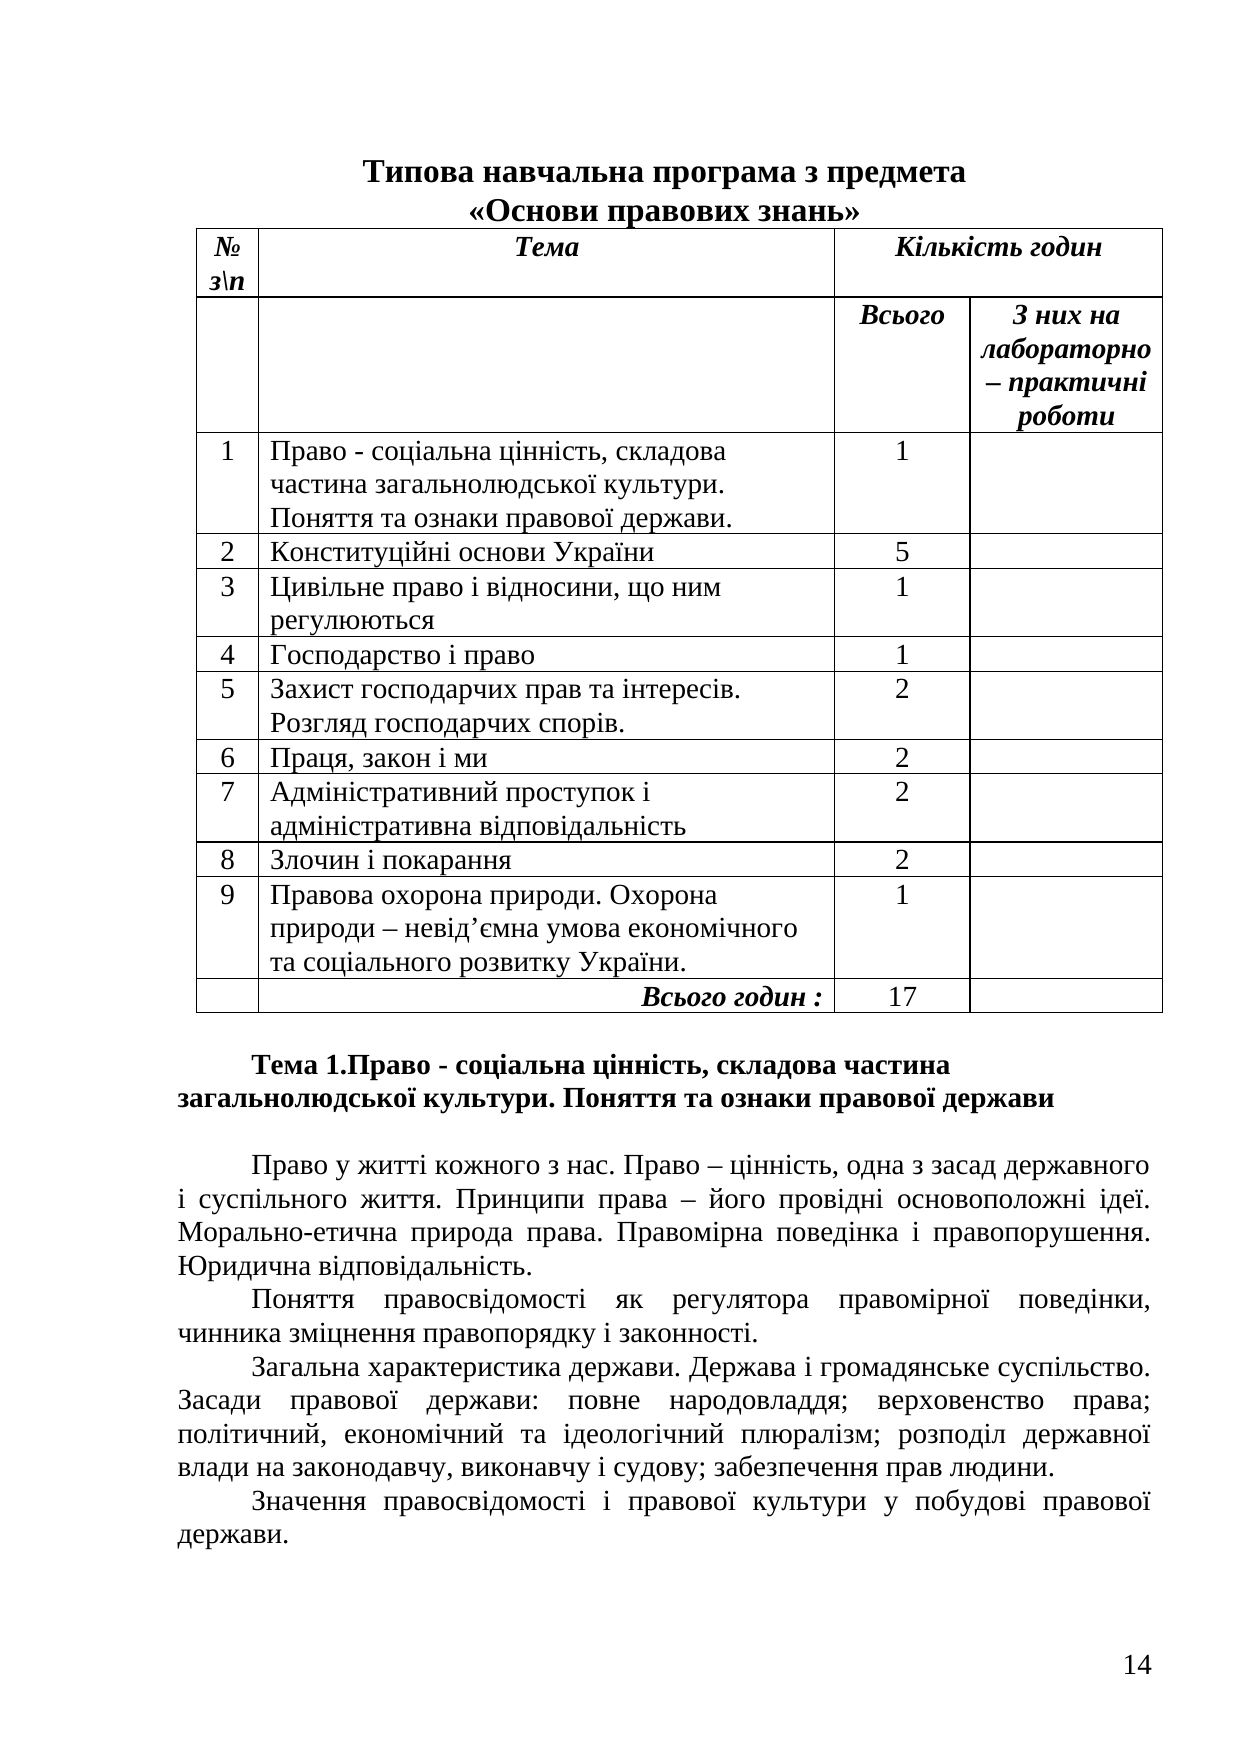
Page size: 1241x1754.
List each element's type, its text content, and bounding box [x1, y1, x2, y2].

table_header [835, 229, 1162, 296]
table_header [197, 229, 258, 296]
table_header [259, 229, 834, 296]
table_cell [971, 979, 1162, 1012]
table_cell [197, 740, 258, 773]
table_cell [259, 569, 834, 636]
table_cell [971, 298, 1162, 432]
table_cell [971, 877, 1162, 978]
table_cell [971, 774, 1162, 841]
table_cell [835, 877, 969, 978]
text Тема 1.Право - соціальна цінність, складова частина загальнолюдської культури. Поняття та ознаки правової держави [177, 1047, 1152, 1114]
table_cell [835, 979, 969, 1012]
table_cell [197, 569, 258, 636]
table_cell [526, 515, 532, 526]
text Загальна характеристика держави. Держава і громадянське суспільство. Засади правової держави: повне народовладдя; верховенство права; політичний, економічний та ідеологічний плюралізм; розподіл державної влади на законодавчу, виконавчу і судову; забезпечення прав людини. [177, 1349, 1152, 1483]
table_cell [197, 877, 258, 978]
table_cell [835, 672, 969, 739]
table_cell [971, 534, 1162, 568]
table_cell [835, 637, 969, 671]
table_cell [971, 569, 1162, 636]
text Значення правосвідомості і правової культури у побудові правової держави. [177, 1483, 1152, 1550]
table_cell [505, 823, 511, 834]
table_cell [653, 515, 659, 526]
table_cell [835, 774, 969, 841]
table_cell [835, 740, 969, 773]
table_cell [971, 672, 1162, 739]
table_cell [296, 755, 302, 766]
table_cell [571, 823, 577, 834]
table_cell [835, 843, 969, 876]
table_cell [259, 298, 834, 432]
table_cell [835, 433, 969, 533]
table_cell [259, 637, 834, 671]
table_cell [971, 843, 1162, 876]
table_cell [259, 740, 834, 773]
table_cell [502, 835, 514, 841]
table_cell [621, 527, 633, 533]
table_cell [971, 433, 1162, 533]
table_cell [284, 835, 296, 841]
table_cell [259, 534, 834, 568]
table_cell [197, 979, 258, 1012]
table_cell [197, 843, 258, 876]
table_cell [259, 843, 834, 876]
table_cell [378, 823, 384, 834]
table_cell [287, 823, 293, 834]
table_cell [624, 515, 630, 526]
text Поняття правосвідомості як регулятора правомірної поведінки, чинника зміцнення правопорядку і законності. [177, 1282, 1152, 1349]
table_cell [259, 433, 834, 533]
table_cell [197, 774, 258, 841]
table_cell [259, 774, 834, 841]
text Право у житті кожного з нас. Право – цінність, одна з засад державного і суспільного життя. Принципи права – його провідні основоположні ідеї. Морально-етична природа права. Правомірна поведінка і правопорушення. Юридична відповідальність. [177, 1147, 1152, 1282]
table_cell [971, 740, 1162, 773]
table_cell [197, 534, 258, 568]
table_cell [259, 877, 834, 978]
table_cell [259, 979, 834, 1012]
text Типова навчальна програма з предмета [177, 152, 1152, 190]
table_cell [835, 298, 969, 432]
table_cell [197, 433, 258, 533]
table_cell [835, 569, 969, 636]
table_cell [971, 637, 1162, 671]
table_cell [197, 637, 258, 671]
text «Основи правових знань» [177, 190, 1152, 228]
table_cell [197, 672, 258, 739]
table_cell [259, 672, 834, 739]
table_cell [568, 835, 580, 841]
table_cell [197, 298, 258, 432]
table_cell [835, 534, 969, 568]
